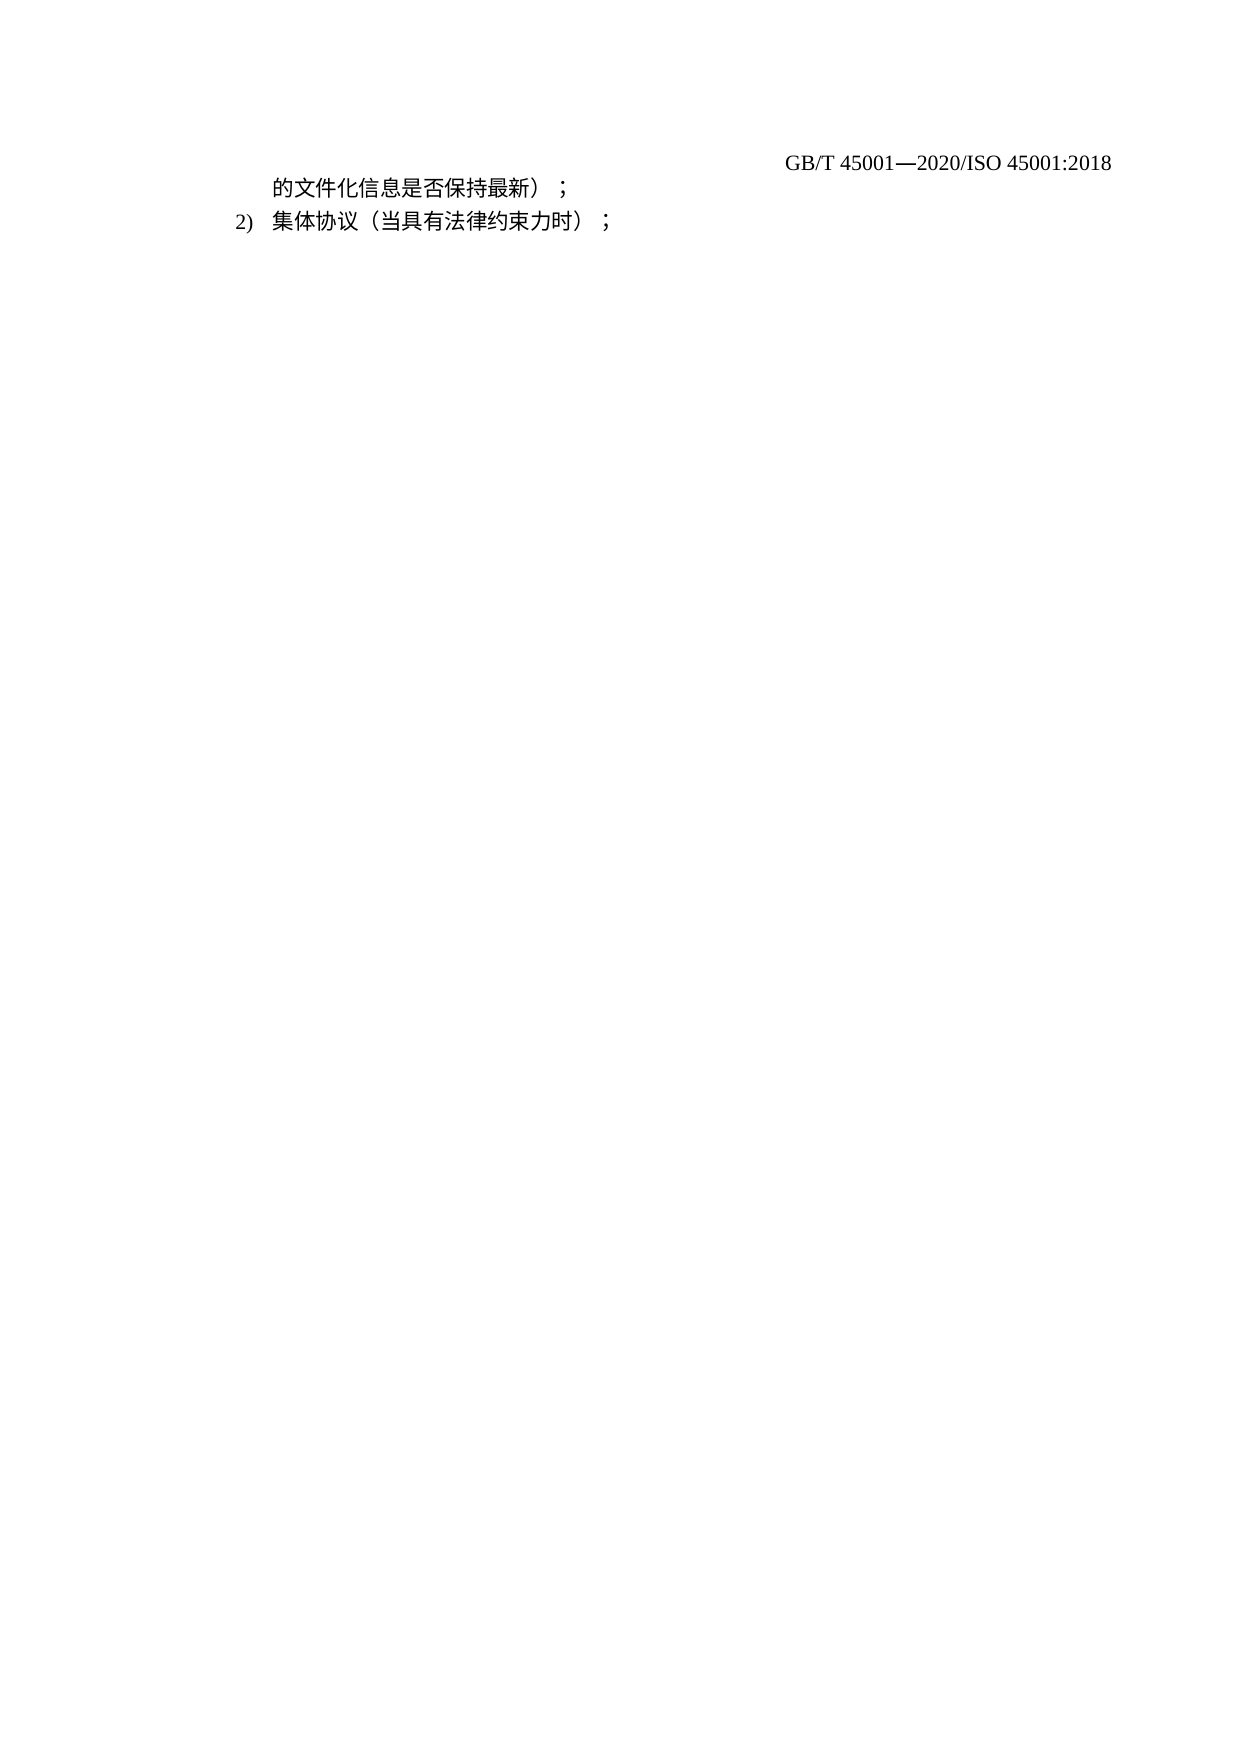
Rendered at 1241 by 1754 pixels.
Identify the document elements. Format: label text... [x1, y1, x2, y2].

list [235, 173, 1110, 203]
list 集体协议（当具有法律约束力时）； [235, 207, 1163, 235]
